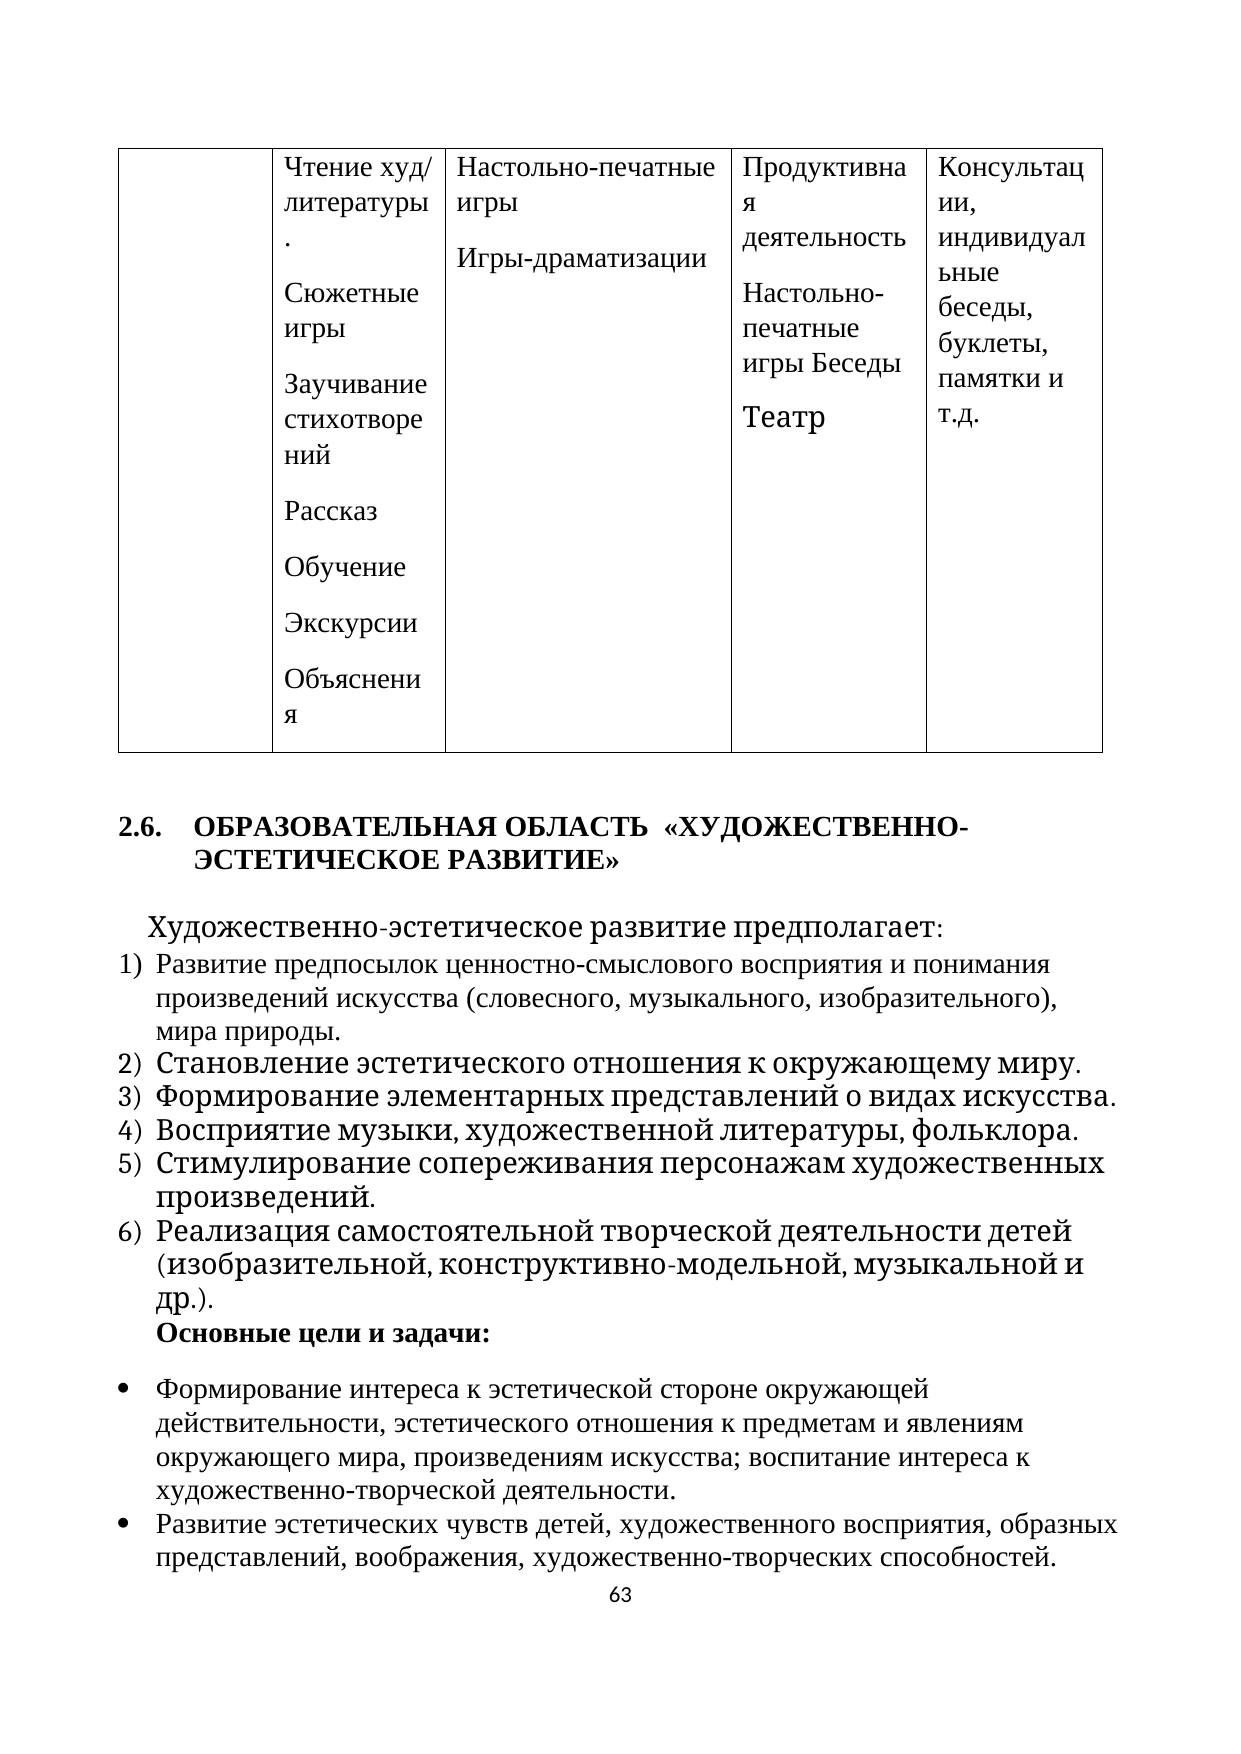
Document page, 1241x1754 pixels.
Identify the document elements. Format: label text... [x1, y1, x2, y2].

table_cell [446, 149, 731, 752]
list Реализация самостоятельной творческой деятельности детей (изобразительной, конструктивно-модельной, музыкальной и др.). [118, 1215, 1122, 1315]
list Развитие эстетических чувств детей, художественного восприятия, образных представлений, воображения, художественно-творческих способностей. [118, 1506, 1122, 1573]
table_cell [119, 149, 272, 752]
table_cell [273, 149, 445, 752]
list Стимулирование сопереживания персонажам художественных произведений. [118, 1148, 1122, 1215]
list Формирование элементарных представлений о видах искусства. [118, 1081, 1122, 1114]
list Становление эстетического отношения к окружающему миру. [118, 1047, 1122, 1081]
list Развитие предпосылок ценностно-смыслового восприятия и понимания произведений искусства (словесного, музыкального, изобразительного), мира природы. [118, 946, 1122, 1047]
list Формирование интереса к эстетической стороне окружающей действительности, эстетического отношения к предметам и явлениям окружающего мира, произведениям искусства; воспитание интереса к художественно-творческой деятельности. [118, 1371, 1122, 1506]
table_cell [732, 149, 926, 752]
text Основные цели и задачи: [118, 1315, 1122, 1349]
list Восприятие музыки, художественной литературы, фольклора. [118, 1114, 1122, 1148]
list ОБРАЗОВАТЕЛЬНАЯ ОБЛАСТЬ «ХУДОЖЕСТВЕННО-ЭСТЕТИЧЕСКОЕ РАЗВИТИЕ» [118, 809, 1122, 876]
text Художественно-эстетическое развитие предполагает: [118, 911, 1122, 945]
